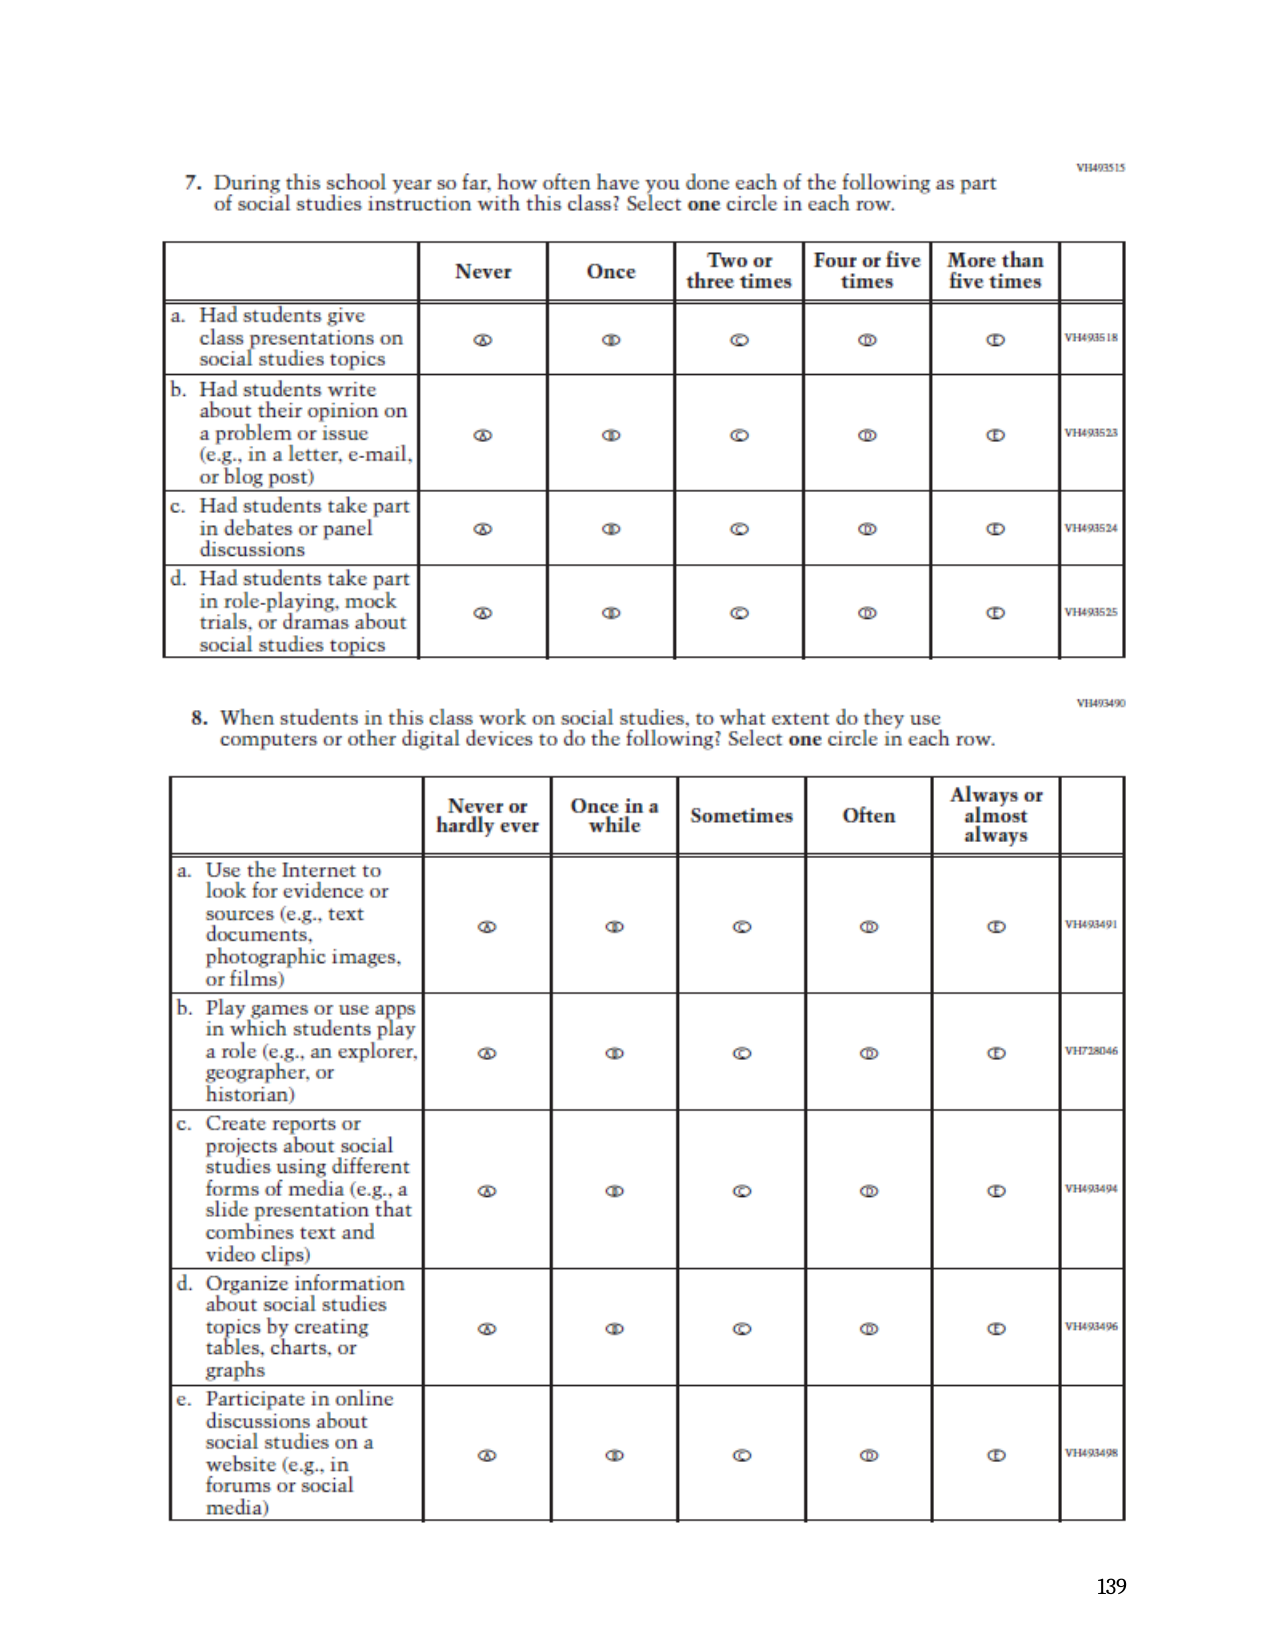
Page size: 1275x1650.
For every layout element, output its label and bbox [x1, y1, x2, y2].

picture [158, 143, 1134, 668]
picture [158, 686, 1134, 1534]
